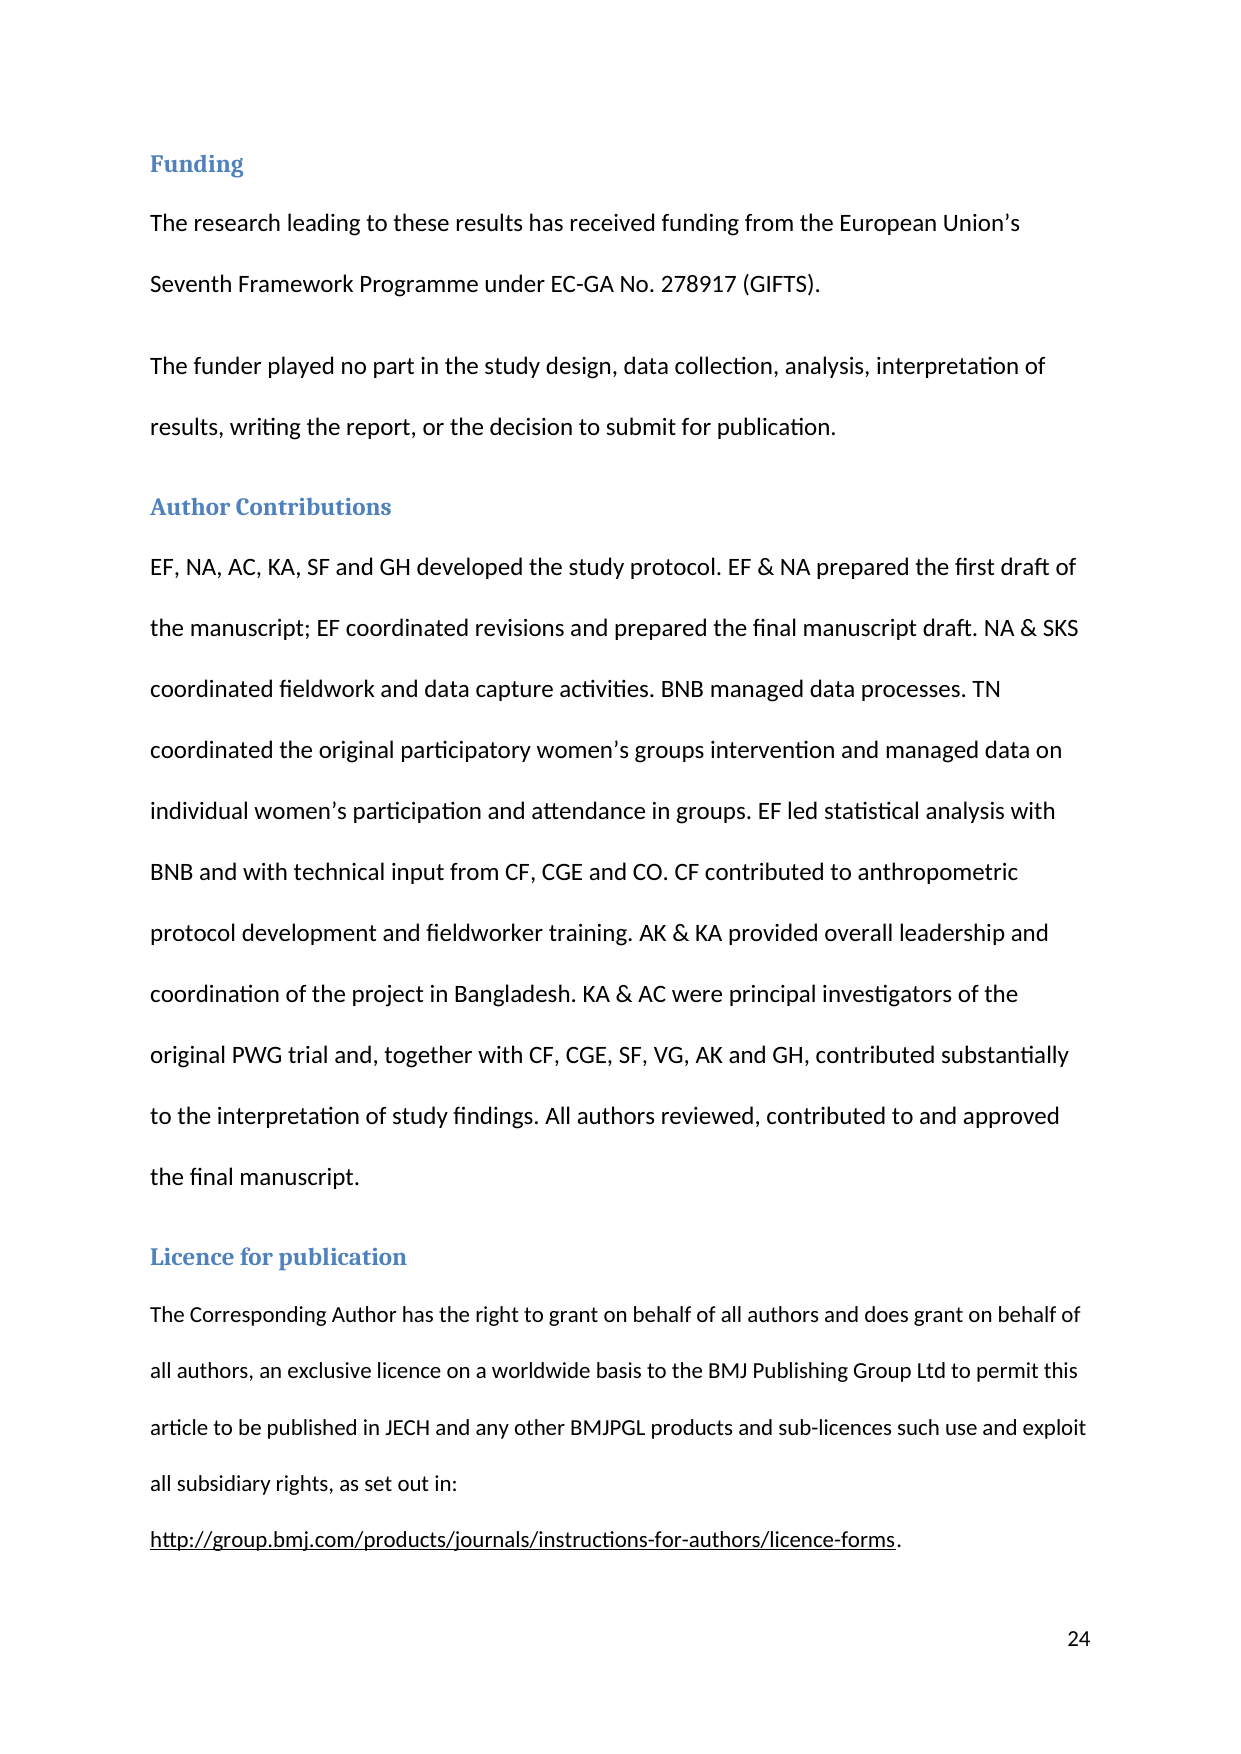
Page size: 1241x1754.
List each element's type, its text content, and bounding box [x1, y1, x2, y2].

subtitle Author Contributions [150, 493, 1090, 522]
text EF, NA, AC, KA, SF and GH developed the study protocol. EF & NA prepared the first draft of the manuscript; EF coordinated revisions and prepared the final manuscript draft. NA & SKS coordinated fieldwork and data capture activities. BNB managed data processes. TN coordinated the original participatory women’s groups intervention and managed data on individual women’s participation and attendance in groups. EF led statistical analysis with BNB and with technical input from CF, CGE and CO. CF contributed to anthropometric protocol development and fieldworker training. AK & KA provided overall leadership and coordination of the project in Bangladesh. KA & AC were principal investigators of the original PWG trial and, together with CF, CGE, SF, VG, AK and GH, contributed substantially to the interpretation of study findings. All authors reviewed, contributed to and approved the final manuscript. [150, 551, 1090, 1192]
text The research leading to these results has received funding from the European Union’s Seventh Framework Programme under EC-GA No. 278917 (GIFTS). [150, 207, 1090, 299]
text The funder played no part in the study design, data collection, analysis, interpretation of results, writing the report, or the decision to submit for publication. [150, 350, 1090, 442]
subtitle Funding [150, 150, 1090, 179]
subtitle Licence for publication [150, 1243, 1090, 1272]
text The Corresponding Author has the right to grant on behalf of all authors and does grant on behalf of all authors, an exclusive licence on a worldwide basis to the BMJ Publishing Group Ltd to permit this article to be published in JECH and any other BMJPGL products and sub-licences such use and exploit all subsidiary rights, as set out in: http://group.bmj.com/products/journals/instructions-for-authors/licence-forms. [150, 1301, 1090, 1553]
